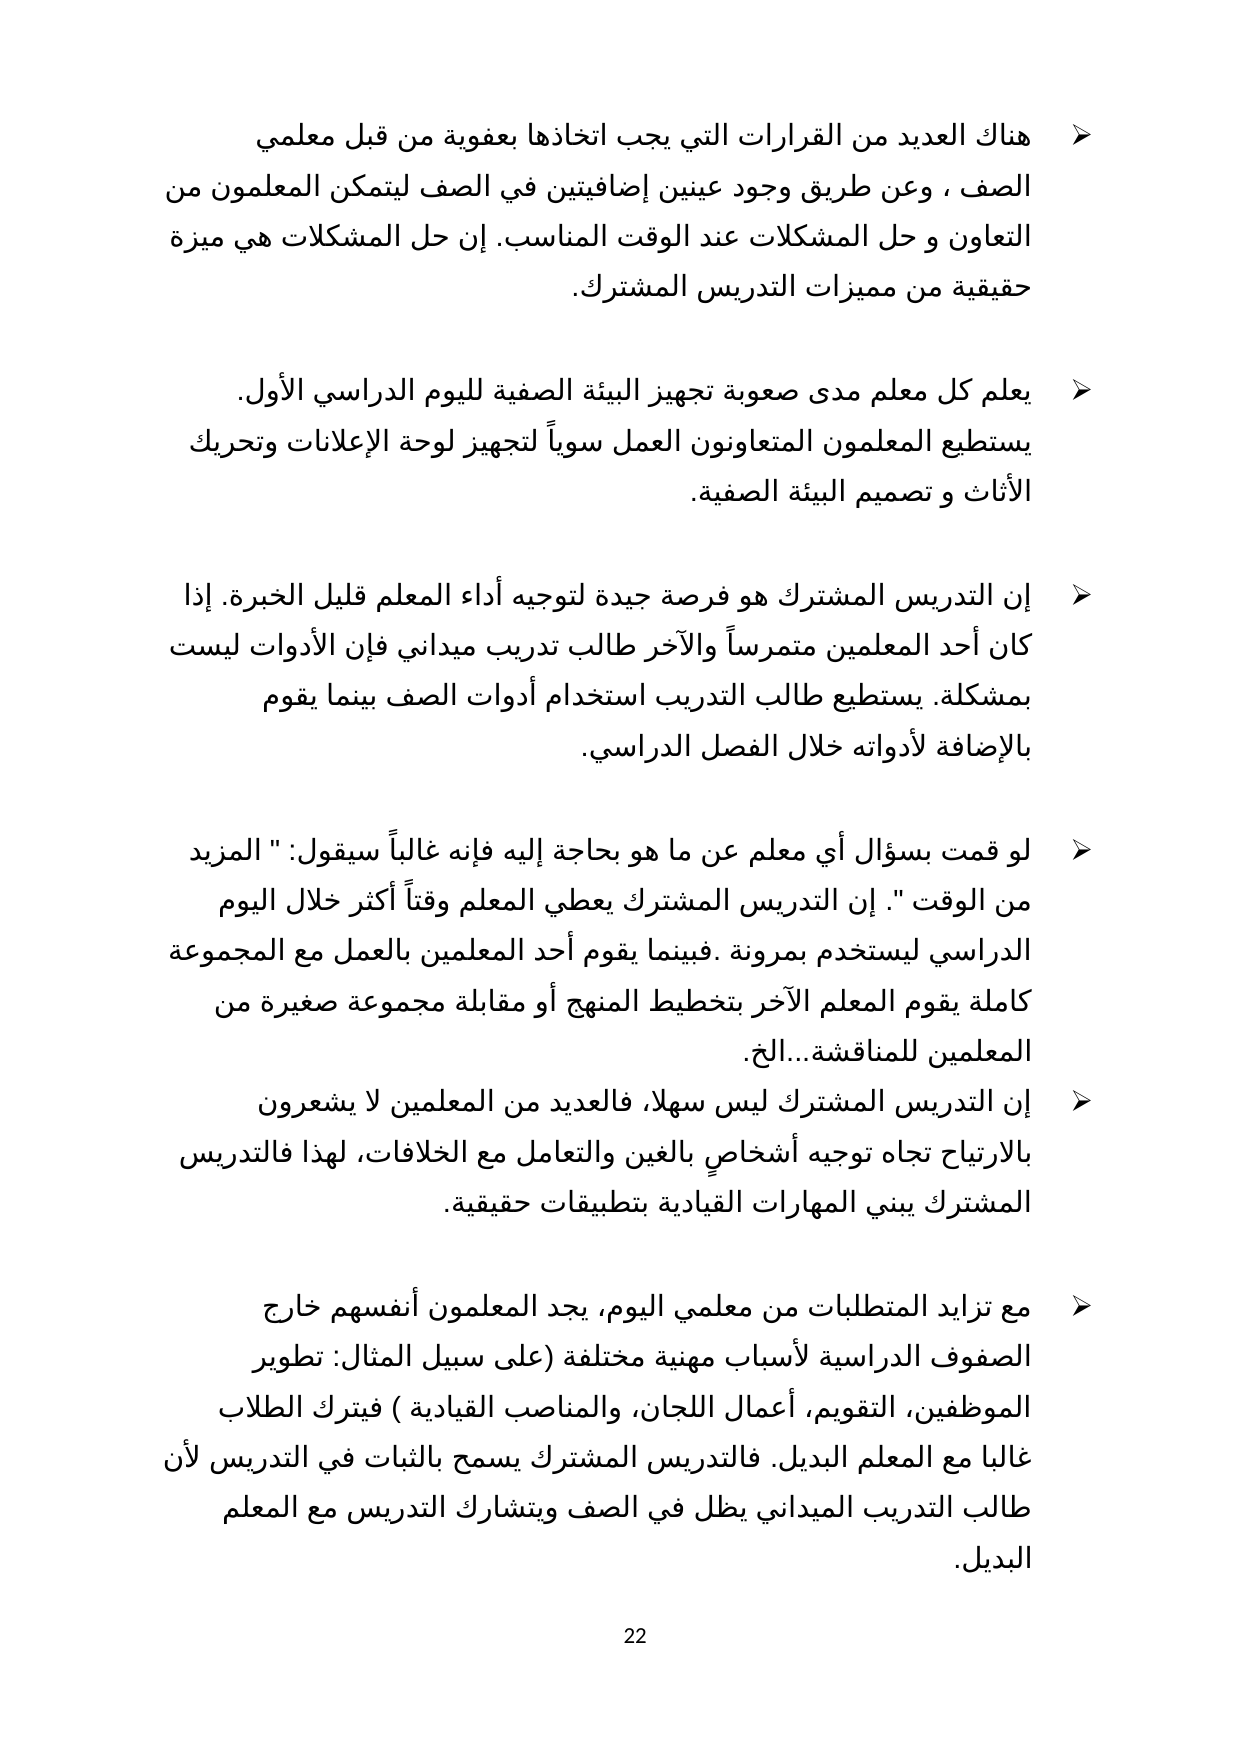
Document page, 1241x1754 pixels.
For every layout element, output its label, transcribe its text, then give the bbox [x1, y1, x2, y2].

list هناك العديد من القرارات التي يجب اتخاذها بعفوية من قبل معلمي الصف ، وعن طريق وجود عينين إضافيتين في الصف ليتمكن المعلمون من التعاون و حل المشكلات عند الوقت المناسب. إن حل المشكلات هي ميزة حقيقية من مميزات التدريس المشترك. [162, 118, 1070, 303]
list لو قمت بسؤال أي معلم عن ما هو بحاجة إليه فإنه غالباً سيقول: " المزيد من الوقت ". إن التدريس المشترك يعطي المعلم وقتاً أكثر خلال اليوم الدراسي ليستخدم بمرونة .فبينما يقوم أحد المعلمين بالعمل مع المجموعة كاملة يقوم المعلم الآخر بتخطيط المنهج أو مقابلة مجموعة صغيرة من المعلمين للمناقشة...الخ. [162, 832, 1070, 1067]
list يعلم كل معلم مدى صعوبة تجهيز البيئة الصفية لليوم الدراسي الأول. يستطيع المعلمون المتعاونون العمل سوياً لتجهيز لوحة الإعلانات وتحريك الأثاث و تصميم البيئة الصفية. [162, 373, 1070, 507]
list إن التدريس المشترك ليس سهلا، فالعديد من المعلمين لا يشعرون بالارتياح تجاه توجيه أشخاصٍ بالغين والتعامل مع الخلافات، لهذا فالتدريس المشترك يبني المهارات القيادية بتطبيقات حقيقية. [162, 1084, 1070, 1219]
list مع تزايد المتطلبات من معلمي اليوم، يجد المعلمون أنفسهم خارج الصفوف الدراسية لأسباب مهنية مختلفة (على سبيل المثال: تطوير الموظفين، التقويم، أعمال اللجان، والمناصب القيادية ) فيترك الطلاب غالبا مع المعلم البديل. فالتدريس المشترك يسمح بالثبات في التدريس لأن طالب التدريب الميداني يظل في الصف ويتشارك التدريس مع المعلم البديل. [162, 1289, 1070, 1574]
list إن التدريس المشترك هو فرصة جيدة لتوجيه أداء المعلم قليل الخبرة. إذا كان أحد المعلمين متمرساً والآخر طالب تدريب ميداني فإن الأدوات ليست بمشكلة. يستطيع طالب التدريب استخدام أدوات الصف بينما يقوم بالإضافة لأدواته خلال الفصل الدراسي. [162, 578, 1070, 762]
